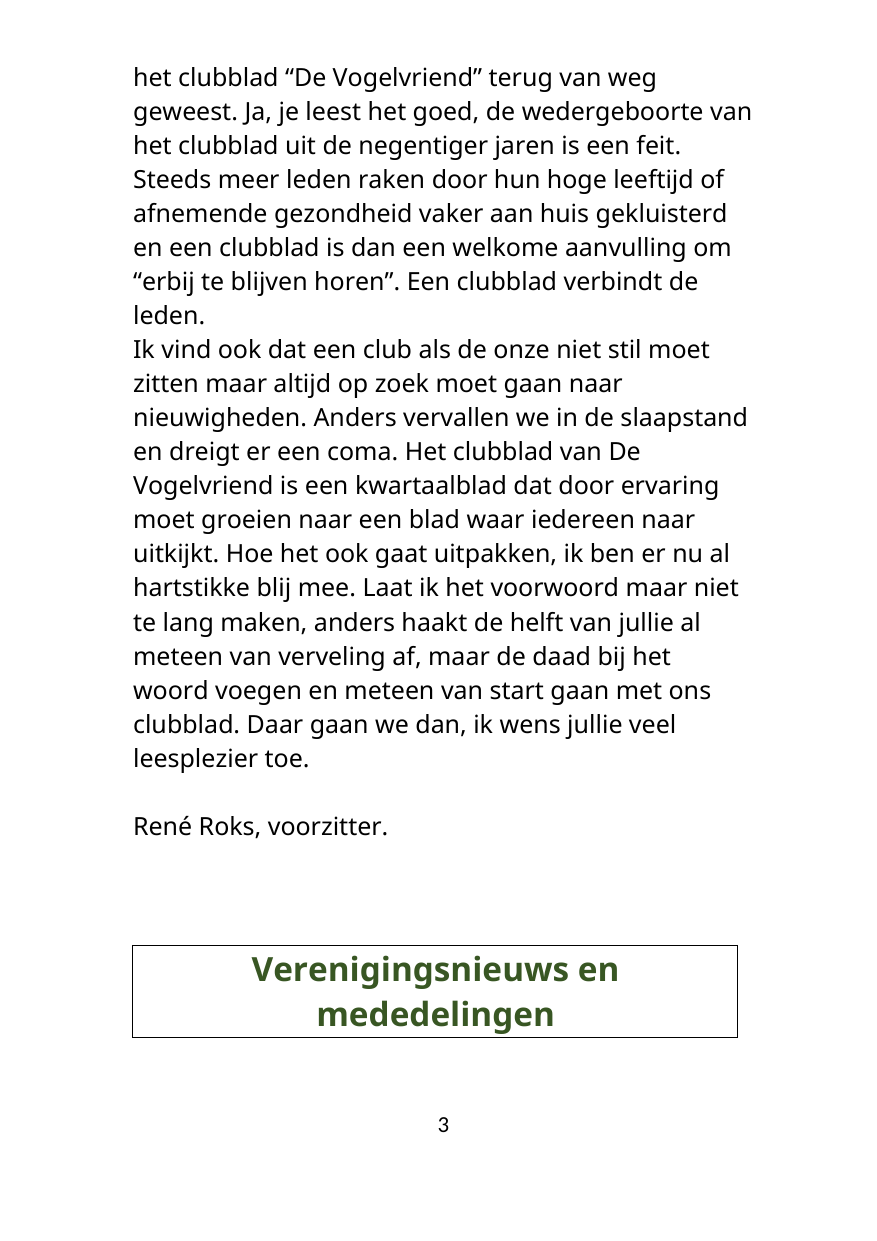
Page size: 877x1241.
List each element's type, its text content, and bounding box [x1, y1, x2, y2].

text Ik vind ook dat een club als de onze niet stil moet zitten maar altijd op zoek moet gaan naar nieuwigheden. Anders vervallen we in de slaapstand en dreigt er een coma. Het clubblad van De Vogelvriend is een kwartaalblad dat door ervaring moet groeien naar een blad waar iedereen naar uitkijkt. Hoe het ook gaat uitpakken, ik ben er nu al hartstikke blij mee. Laat ik het voorwoord maar niet te lang maken, anders haakt de helft van jullie al meteen van verveling af, maar de daad bij het woord voegen en meteen van start gaan met ons clubblad. Daar gaan we dan, ik wens jullie veel leesplezier toe. [133, 332, 753, 774]
text René Roks, voorzitter. [133, 808, 753, 843]
table_header Verenigingsnieuws en mededelingen [133, 946, 737, 1037]
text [133, 59, 753, 332]
